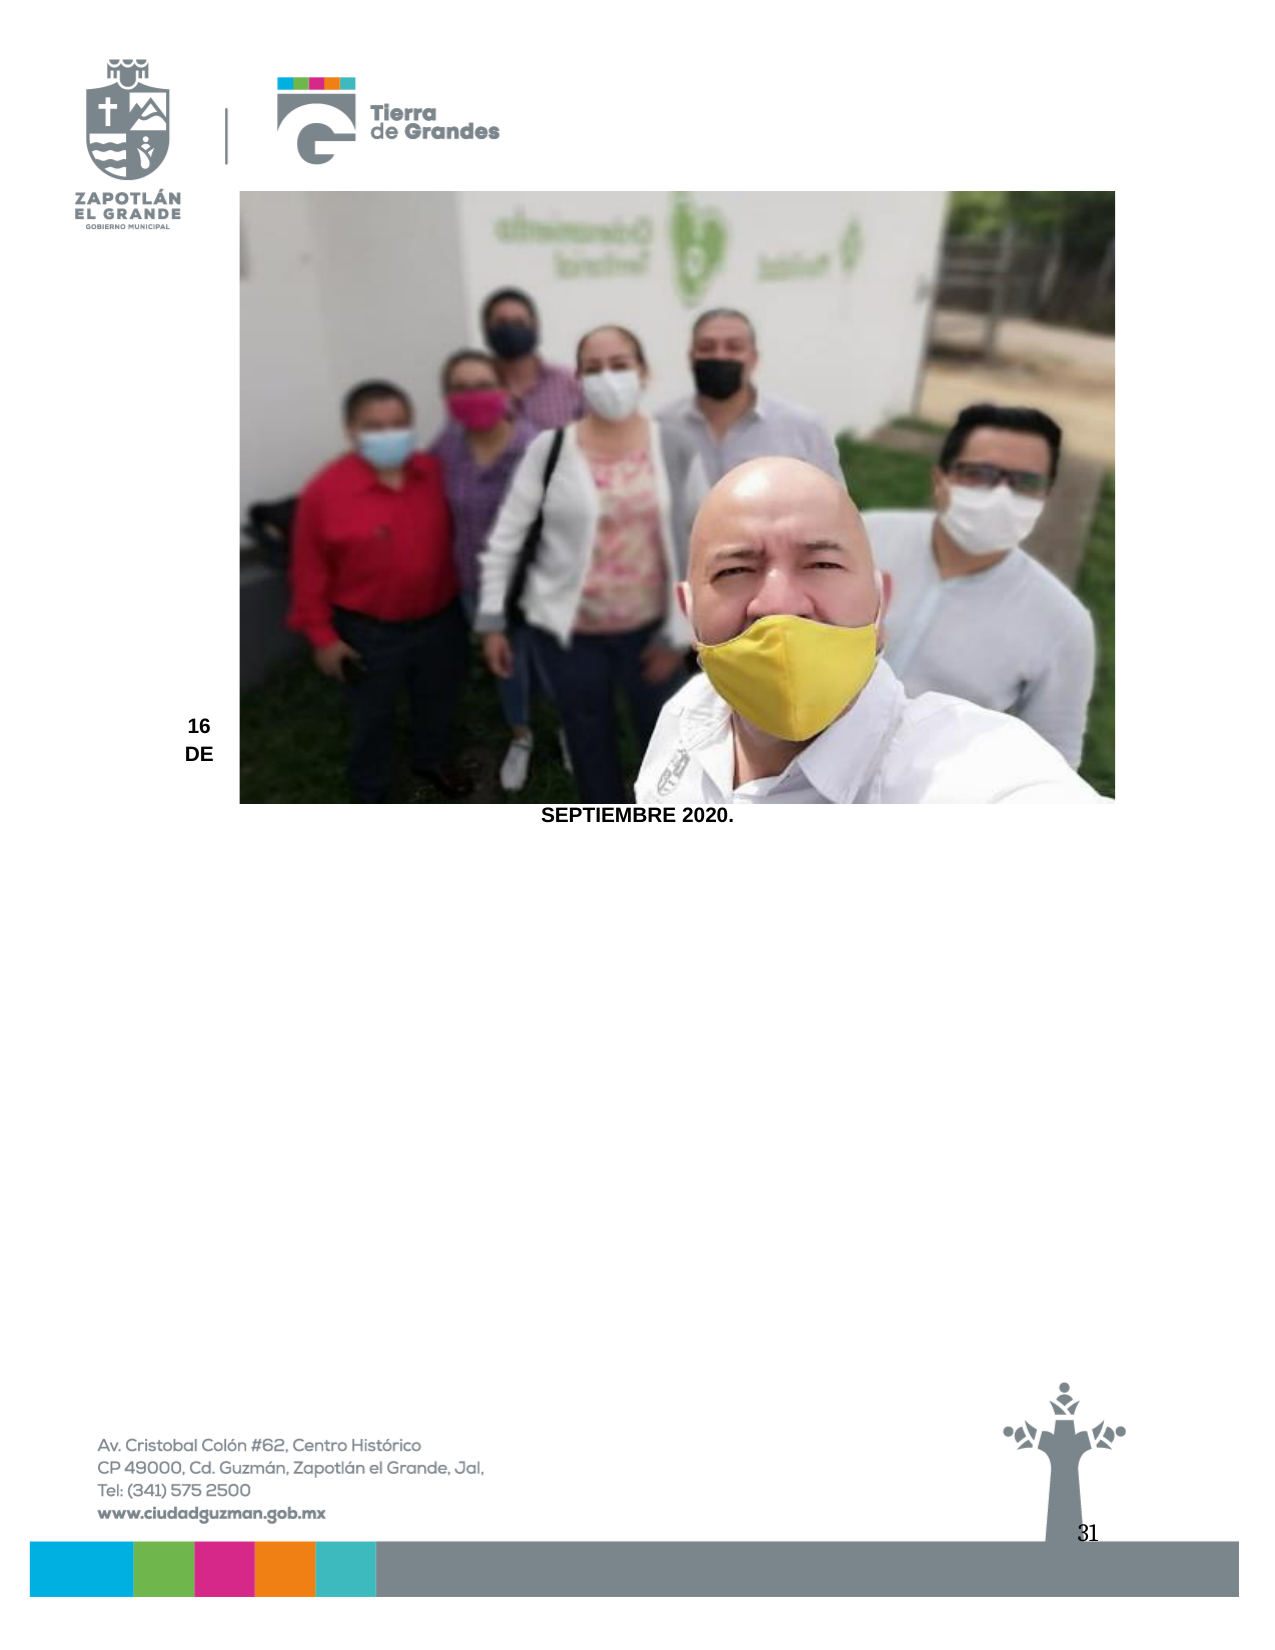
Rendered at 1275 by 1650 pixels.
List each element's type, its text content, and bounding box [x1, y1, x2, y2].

picture [0, 0, 1275, 1650]
text 16 DE SEPTIEMBRE 2020. [177, 714, 1098, 827]
